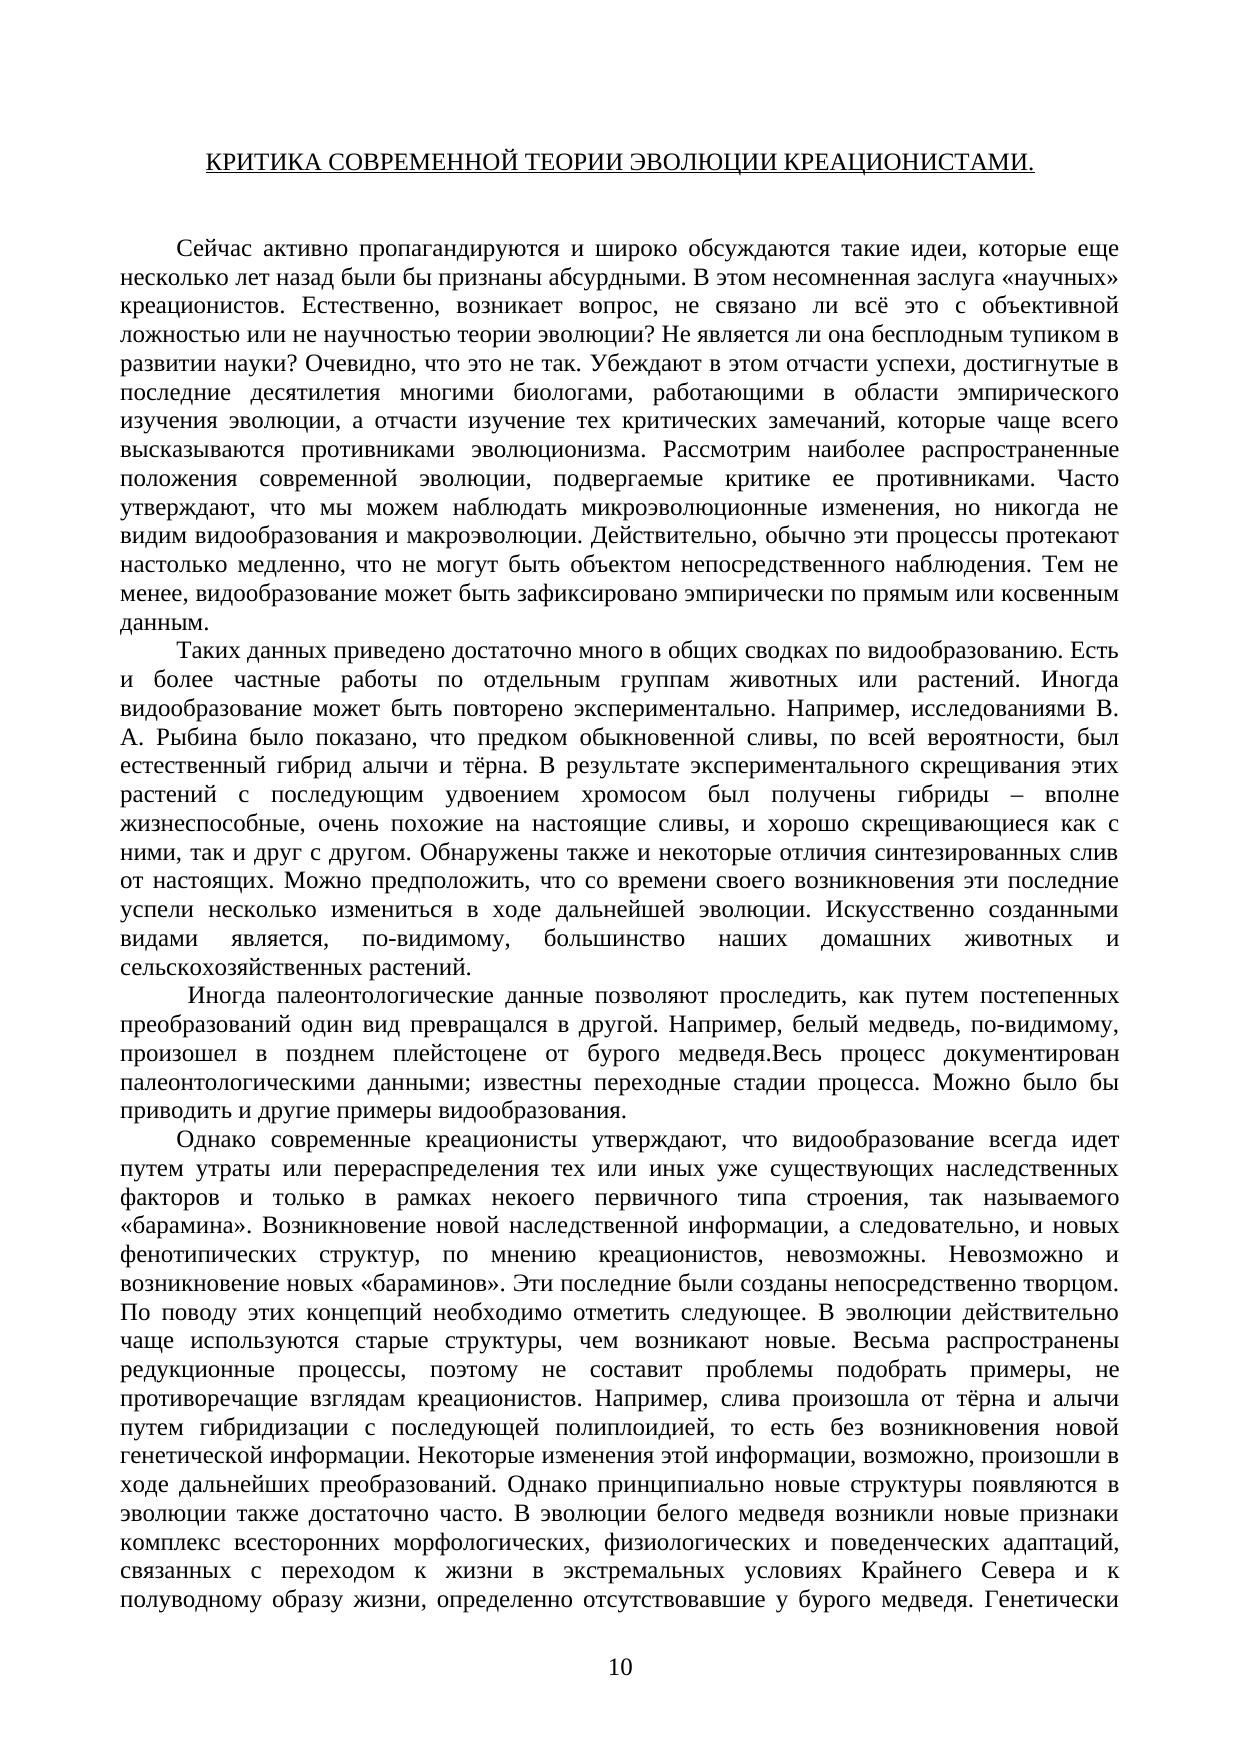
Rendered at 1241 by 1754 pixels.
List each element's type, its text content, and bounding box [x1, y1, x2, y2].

text Иногда палеонтологические данные позволяют проследить, как путем постепенных преобразований один вид превращался в другой. Например, белый медведь, по-видимому, произошел в позднем плейстоцене от бурого медведя.Весь процесс документирован палеонтологическими данными; известны переходные стадии процесса. Можно было бы приводить и другие примеры видообразования. [120, 981, 1120, 1124]
text Сейчас активно пропагандируются и широко обсуждаются такие идеи, которые еще несколько лет назад были бы признаны абсурдными. В этом несомненная заслуга «научных» креационистов. Естественно, возникает вопрос, не связано ли всё это с объективной ложностью или не научностью теории эволюции? Не является ли она бесплодным тупиком в развитии науки? Очевидно, что это не так. Убеждают в этом отчасти успехи, достигнутые в последние десятилетия многими биологами, работающими в области эмпирического изучения эволюции, а отчасти изучение тех критических замечаний, которые чаще всего высказываются противниками эволюционизма. Рассмотрим наиболее распространенные положения современной эволюции, подвергаемые критике ее противниками. Часто утверждают, что мы можем наблюдать микроэволюционные изменения, но никогда не видим видообразования и макроэволюции. Действительно, обычно эти процессы протекают настолько медленно, что не могут быть объектом непосредственного наблюдения. Тем не менее, видообразование может быть зафиксировано эмпирически по прямым или косвенным данным. [120, 233, 1120, 636]
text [120, 1124, 1120, 1613]
text Таких данных приведено достаточно много в общих сводках по видообразованию. Есть и более частные работы по отдельным группам животных или растений. Иногда видообразование может быть повторено экспериментально. Например, исследованиями В. А. Рыбина было показано, что предком обыкновенной сливы, по всей вероятности, был естественный гибрид алычи и тёрна. В результате экспериментального скрещивания этих растений с последующим удвоением хромосом был получены гибриды – вполне жизнеспособные, очень похожие на настоящие сливы, и хорошо скрещивающиеся как с ними, так и друг с другом. Обнаружены также и некоторые отличия синтезированных слив от настоящих. Можно предположить, что со времени своего возникновения эти последние успели несколько измениться в ходе дальнейшей эволюции. Искусственно созданными видами является, по-видимому, большинство наших домашних животных и сельскохозяйственных растений. [120, 636, 1120, 981]
text КРИТИКА СОВРЕМЕННОЙ ТЕОРИИ ЭВОЛЮЦИИ КРЕАЦИОНИСТАМИ. [120, 147, 1120, 176]
